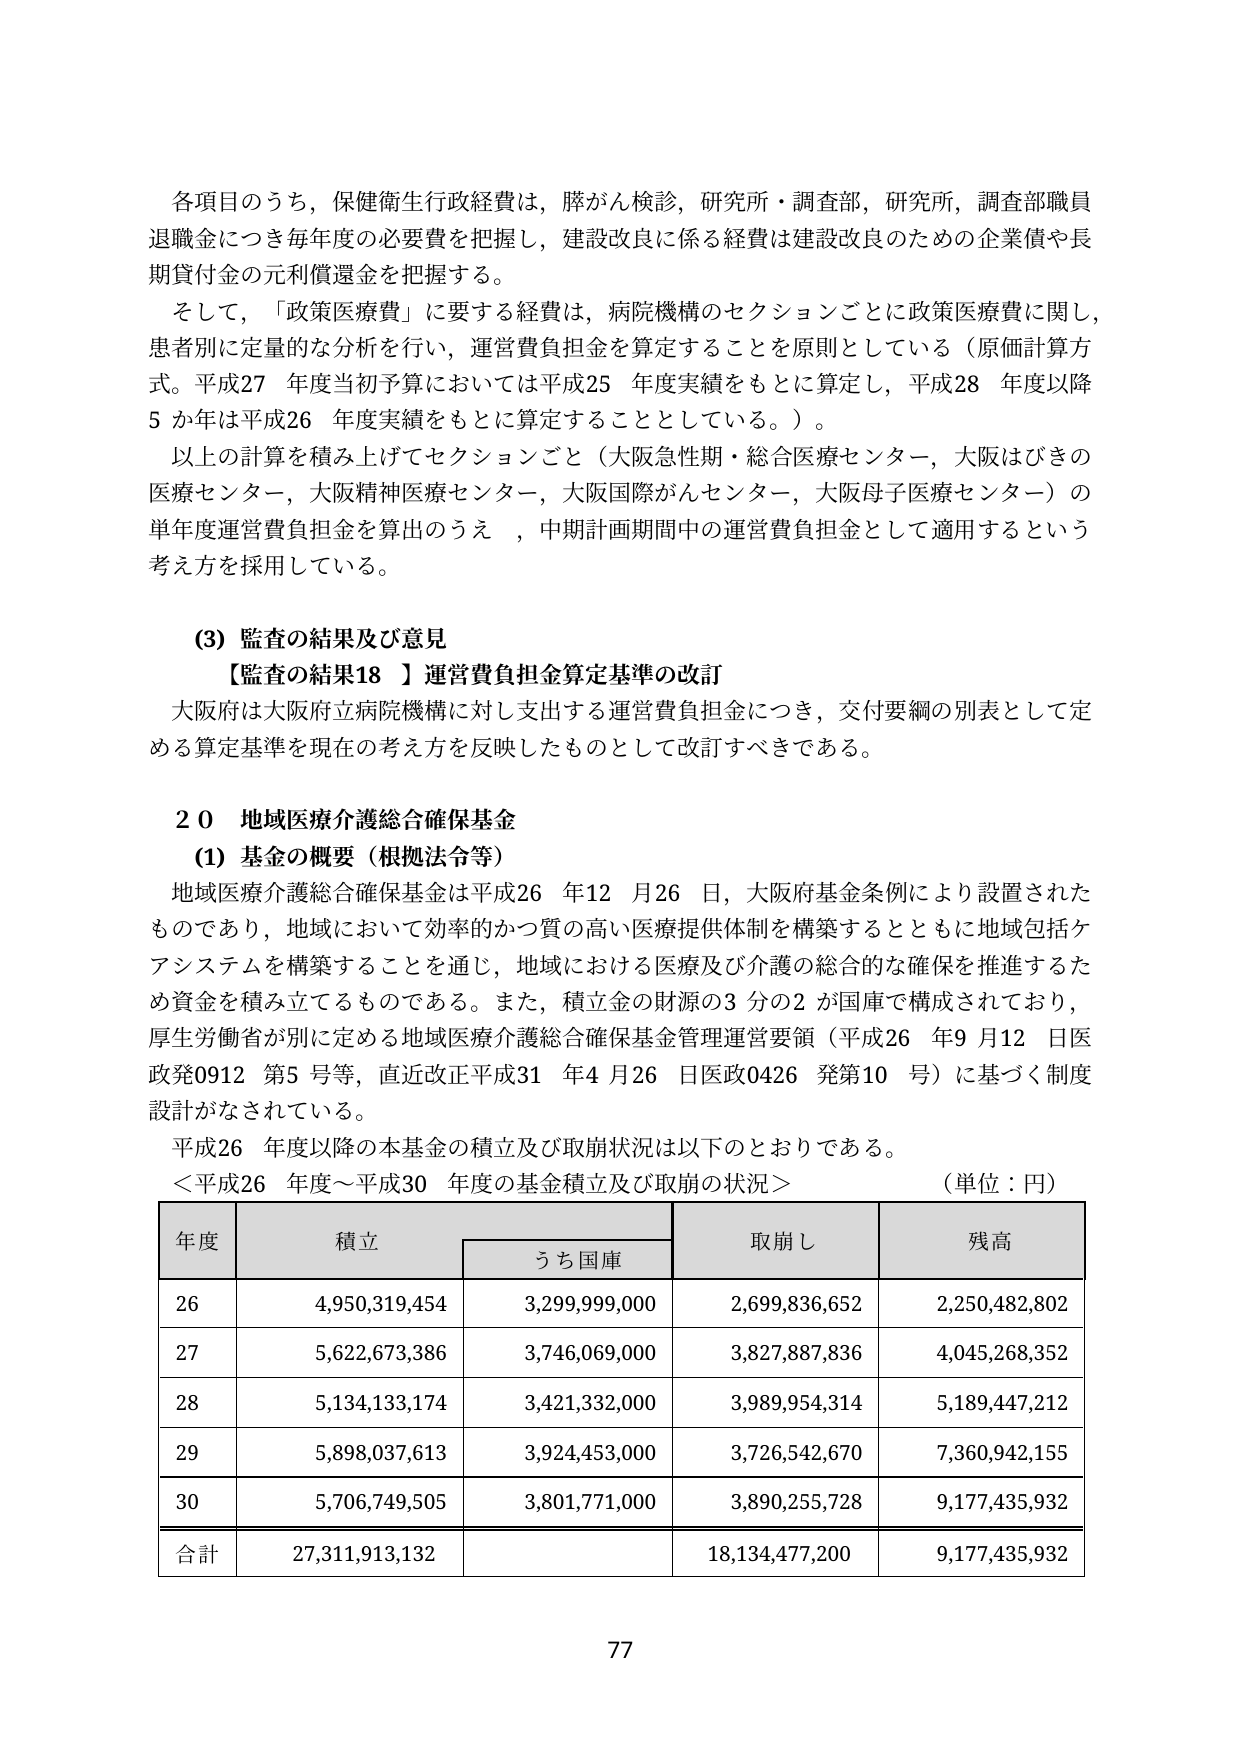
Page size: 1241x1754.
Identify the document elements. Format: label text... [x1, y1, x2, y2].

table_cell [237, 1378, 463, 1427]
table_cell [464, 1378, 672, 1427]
text 平成26年度以降の本基金の積立及び取崩状況は以下のとおりである。 [148, 1128, 1092, 1164]
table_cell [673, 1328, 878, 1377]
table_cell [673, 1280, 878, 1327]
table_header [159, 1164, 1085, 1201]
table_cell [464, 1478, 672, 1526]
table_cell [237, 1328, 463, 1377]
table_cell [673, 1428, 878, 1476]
text 以上の計算を積み上げてセクションごと（大阪急性期・総合医療センター，大阪はびきの医療センター，大阪精神医療センター，大阪国際がんセンター，大阪母子医療センター）の単年度運営費負担金を算出のうえ，中期計画期間中の運営費負担金として適用するという考え方を採用している。 [148, 437, 1092, 583]
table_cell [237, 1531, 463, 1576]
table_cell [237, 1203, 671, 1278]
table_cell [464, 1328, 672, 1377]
subtitle 地域医療介護総合確保基金 [171, 801, 1092, 837]
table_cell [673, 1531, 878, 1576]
text そして，「政策医療費」に要する経費は，病院機構のセクションごとに政策医療費に関し，患者別に定量的な分析を行い，運営費負担金を算定することを原則としている（原価計算方式。平成27年度当初予算においては平成25年度実績をもとに算定し，平成28年度以降5か年は平成26年度実績をもとに算定することとしている。）。 [148, 292, 1092, 437]
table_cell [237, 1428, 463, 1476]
subtitle 【監査の結果18】運営費負担金算定基準の改訂 [215, 655, 1092, 692]
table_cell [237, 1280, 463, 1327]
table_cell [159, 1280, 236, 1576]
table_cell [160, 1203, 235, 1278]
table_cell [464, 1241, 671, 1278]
text 地域医療介護総合確保基金は平成26年12月26日，大阪府基金条例により設置されたものであり，地域において効率的かつ質の高い医療提供体制を構築するとともに地域包括ケアシステムを構築することを通じ，地域における医療及び介護の総合的な確保を推進するため資金を積み立てるものである。また，積立金の財源の3分の2が国庫で構成されており，厚生労働省が別に定める地域医療介護総合確保基金管理運営要領（平成26年9月12日医政発0912第5号等，直近改正平成31年4月26日医政0426発第10号）に基づく制度設計がなされている。 [148, 873, 1092, 1128]
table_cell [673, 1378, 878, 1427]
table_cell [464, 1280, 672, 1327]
subtitle 監査の結果及び意見 [171, 619, 1092, 655]
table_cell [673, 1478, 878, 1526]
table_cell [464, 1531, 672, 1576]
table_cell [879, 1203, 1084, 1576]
subtitle 基金の概要（根拠法令等） [171, 837, 1092, 873]
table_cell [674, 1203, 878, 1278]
text 大阪府は大阪府立病院機構に対し支出する運営費負担金につき，交付要綱の別表として定める算定基準を現在の考え方を反映したものとして改訂すべきである。 [148, 692, 1092, 764]
text 各項目のうち，保健衛生行政経費は，膵がん検診，研究所・調査部，研究所，調査部職員退職金につき毎年度の必要費を把握し，建設改良に係る経費は建設改良のための企業債や長期貸付金の元利償還金を把握する。 [148, 183, 1092, 292]
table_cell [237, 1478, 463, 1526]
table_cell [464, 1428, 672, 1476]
